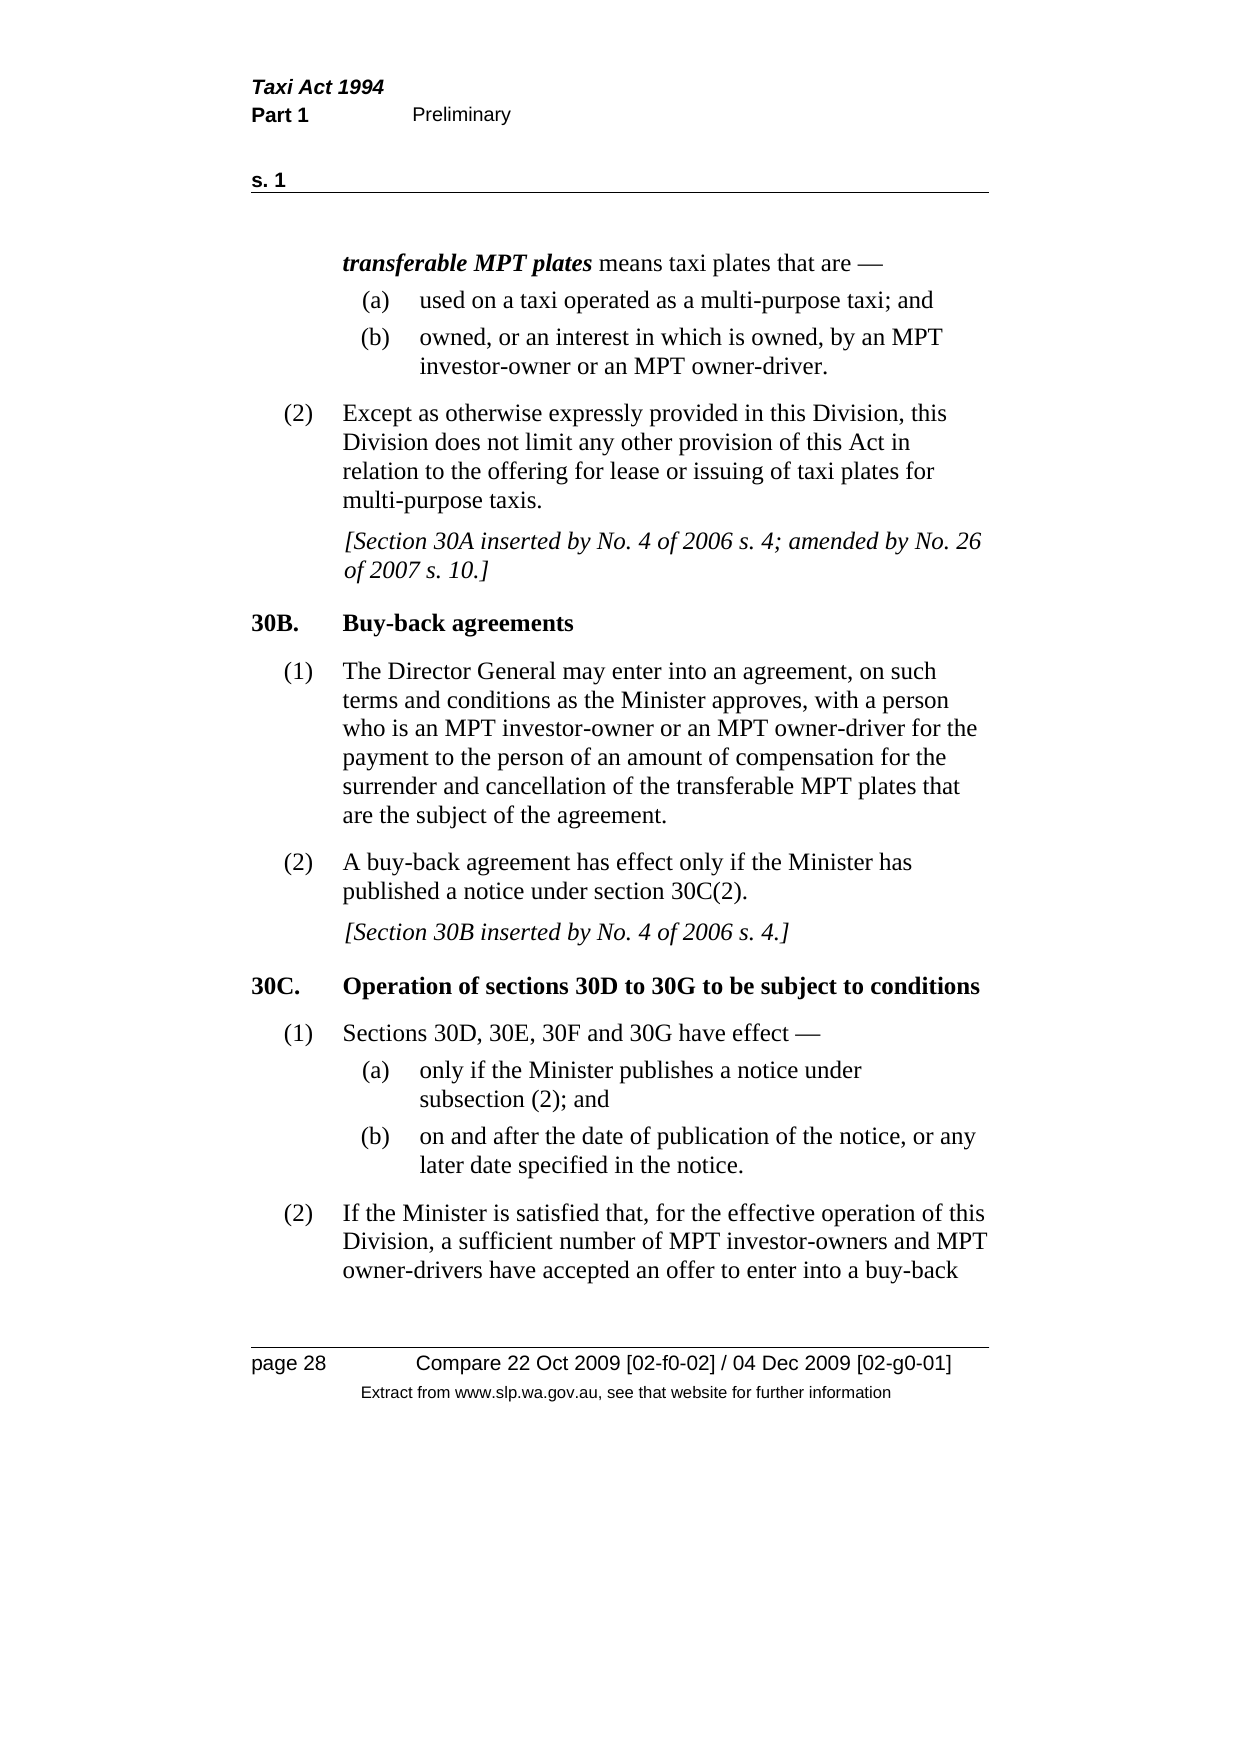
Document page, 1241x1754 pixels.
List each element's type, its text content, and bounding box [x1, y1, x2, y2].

subtitle 30C. Operation of sections 30D to 30G to be subject to conditions [251, 971, 989, 1000]
text (a) only if the Minister publishes a notice under subsection (2); and [251, 1056, 989, 1113]
text [Section 30B inserted by No. 4 of 2006 s. 4.] [251, 917, 989, 946]
text (b) on and after the date of publication of the notice, or any later date specified in the notice. [251, 1121, 989, 1179]
text (2) A buy-back agreement has effect only if the Minister has published a notice under section 30C(2). [251, 847, 989, 905]
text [251, 1198, 989, 1284]
text (1) Sections 30D, 30E, 30F and 30G have effect — [251, 1018, 989, 1047]
text (a) used on a taxi operated as a multi-purpose taxi; and [251, 285, 989, 314]
text (1) The Director General may enter into an agreement, on such terms and conditions as the Minister approves, with a person who is an MPT investor-owner or an MPT owner-driver for the payment to the person of an amount of compensation for the surrender and cancellation of the transferable MPT plates that are the subject of the agreement. [251, 656, 989, 828]
text transferable MPT plates means taxi plates that are — [251, 248, 989, 277]
subtitle 30B. Buy-back agreements [251, 608, 989, 637]
text (b) owned, or an interest in which is owned, by an MPT investor-owner or an MPT owner-driver. [251, 322, 989, 380]
text [Section 30A inserted by No. 4 of 2006 s. 4; amended by No. 26 of 2007 s. 10.] [251, 526, 989, 583]
text (2) Except as otherwise expressly provided in this Division, this Division does not limit any other provision of this Act in relation to the offering for lease or issuing of taxi plates for multi-purpose taxis. [251, 398, 989, 513]
